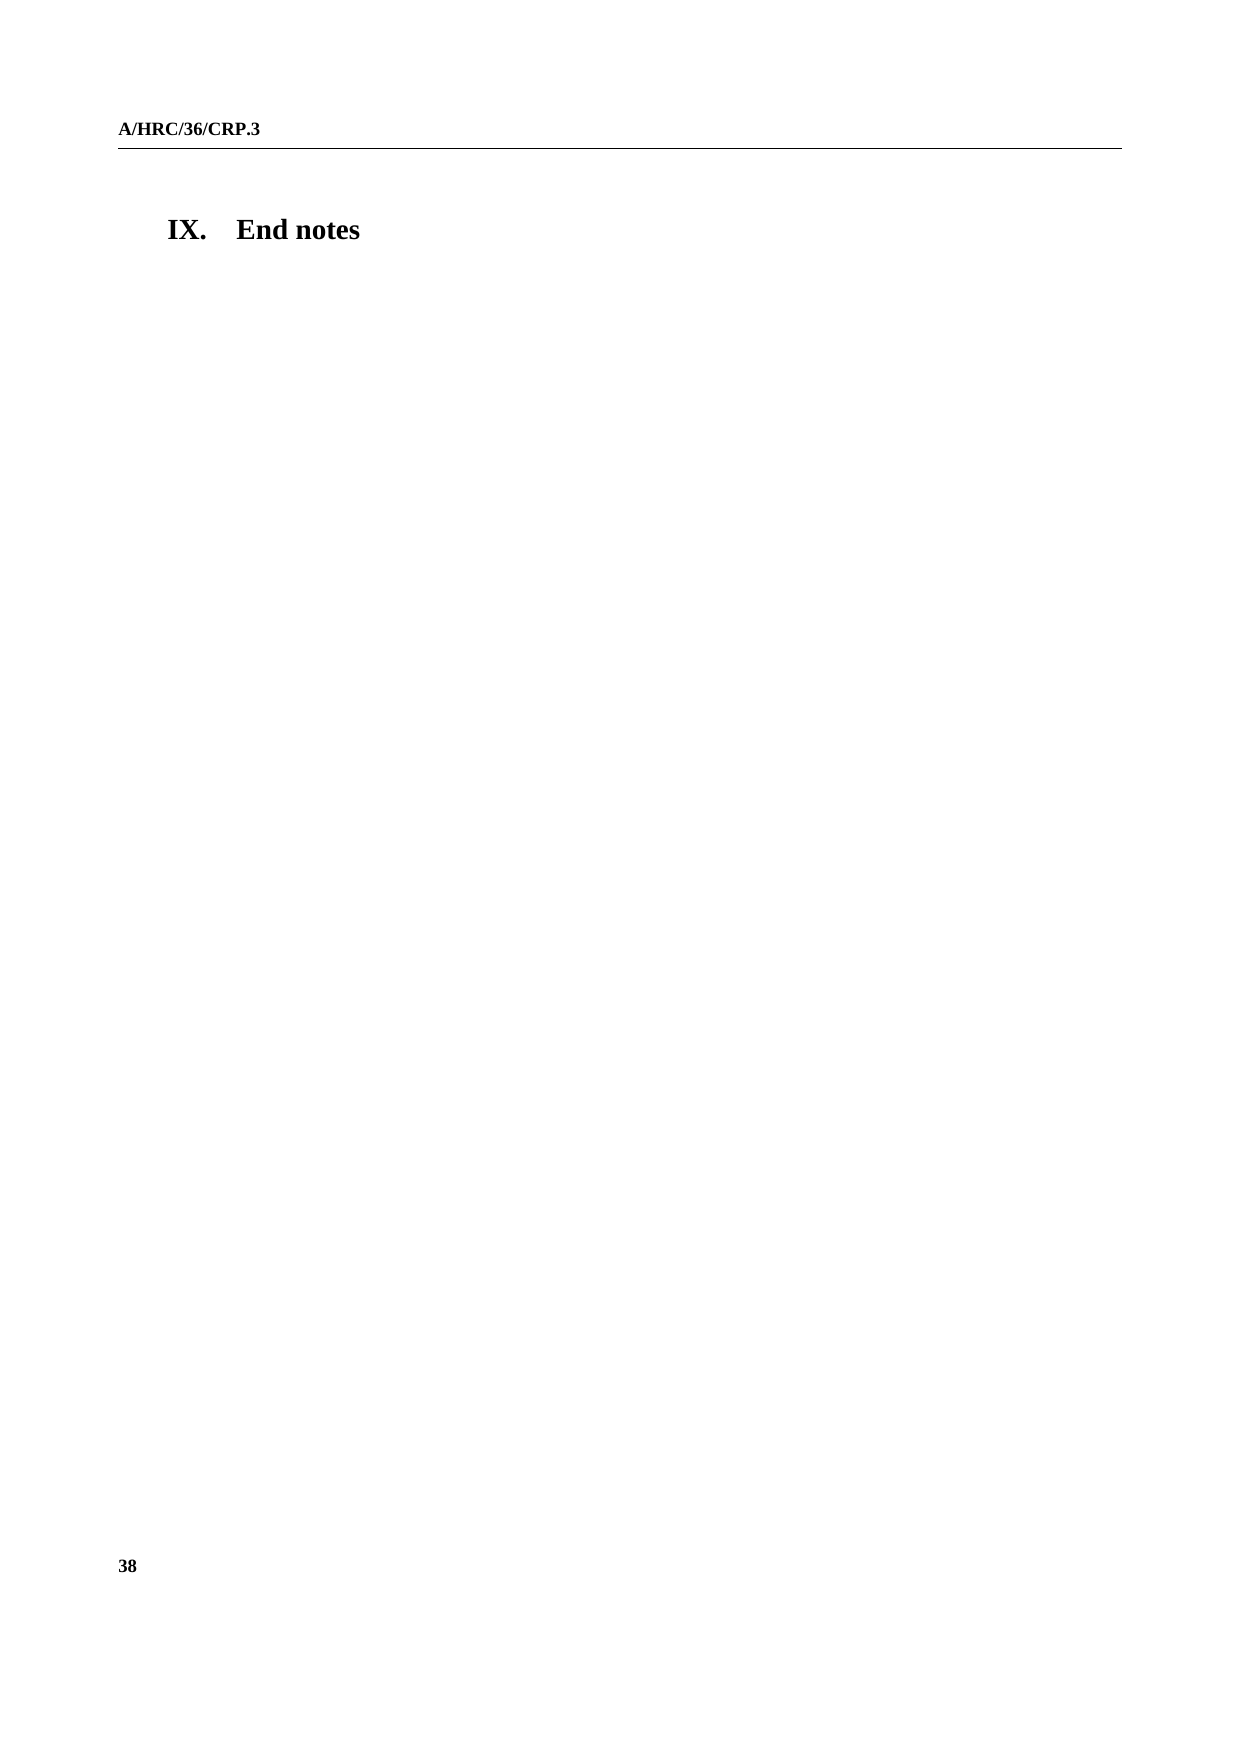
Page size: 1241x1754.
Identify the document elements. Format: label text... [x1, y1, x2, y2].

text IX. End notes [118, 215, 1004, 246]
